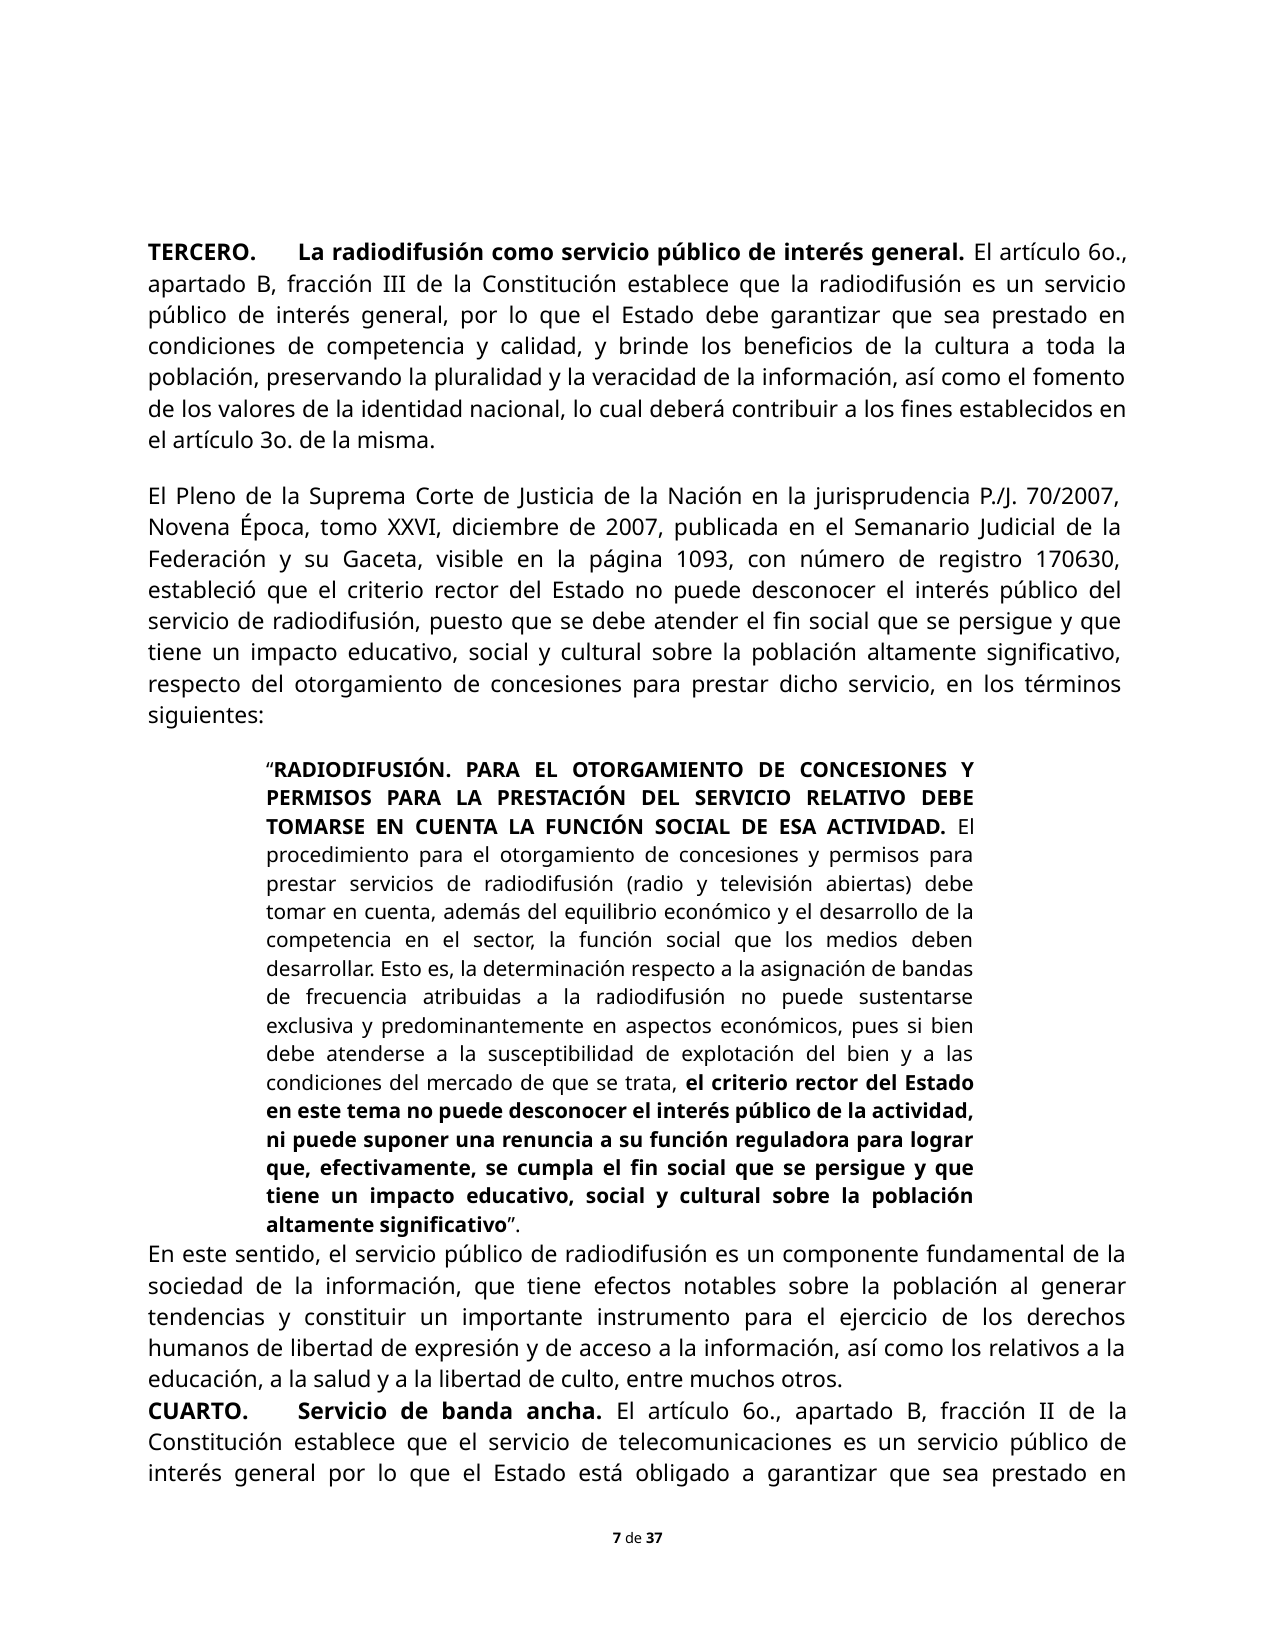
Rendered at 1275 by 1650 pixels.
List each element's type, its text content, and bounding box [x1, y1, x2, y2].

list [148, 1395, 1127, 1488]
list “RADIODIFUSIÓN. PARA EL OTORGAMIENTO DE CONCESIONES Y PERMISOS PARA LA PRESTACIÓN DEL SERVICIO RELATIVO DEBE TOMARSE EN CUENTA LA FUNCIÓN SOCIAL DE ESA ACTIVIDAD. El procedimiento para el otorgamiento de concesiones y permisos para prestar servicios de radiodifusión (radio y televisión abiertas) debe tomar en cuenta, además del equilibrio económico y el desarrollo de la competencia en el sector, la función social que los medios deben desarrollar. Esto es, la determinación respecto a la asignación de bandas de frecuencia atribuidas a la radiodifusión no puede sustentarse exclusiva y predominantemente en aspectos económicos, pues si bien debe atenderse a la susceptibilidad de explotación del bien y a las condiciones del mercado de que se trata, el criterio rector del Estado en este tema no puede desconocer el interés público de la actividad, ni puede suponer una renuncia a su función reguladora para lograr que, efectivamente, se cumpla el fin social que se persigue y que tiene un impacto educativo, social y cultural sobre la población altamente significativo”. [266, 755, 974, 1238]
list En este sentido, el servicio público de radiodifusión es un componente fundamental de la sociedad de la información, que tiene efectos notables sobre la población al generar tendencias y constituir un importante instrumento para el ejercicio de los derechos humanos de libertad de expresión y de acceso a la información, así como los relativos a la educación, a la salud y a la libertad de culto, entre muchos otros. [148, 1238, 1127, 1395]
text El Pleno de la Suprema Corte de Justicia de la Nación en la jurisprudencia P./J. 70/2007, Novena Época, tomo XXVI, diciembre de 2007, publicada en el Semanario Judicial de la Federación y su Gaceta, visible en la página 1093, con número de registro 170630, estableció que el criterio rector del Estado no puede desconocer el interés público del servicio de radiodifusión, puesto que se debe atender el fin social que se persigue y que tiene un impacto educativo, social y cultural sobre la población altamente significativo, respecto del otorgamiento de concesiones para prestar dicho servicio, en los términos siguientes: [148, 480, 1122, 730]
list La radiodifusión como servicio público de interés general. El artículo 6o., apartado B, fracción III de la Constitución establece que la radiodifusión es un servicio público de interés general, por lo que el Estado debe garantizar que sea prestado en condiciones de competencia y calidad, y brinde los beneficios de la cultura a toda la población, preservando la pluralidad y la veracidad de la información, así como el fomento de los valores de la identidad nacional, lo cual deberá contribuir a los fines establecidos en el artículo 3o. de la misma. [148, 236, 1127, 455]
